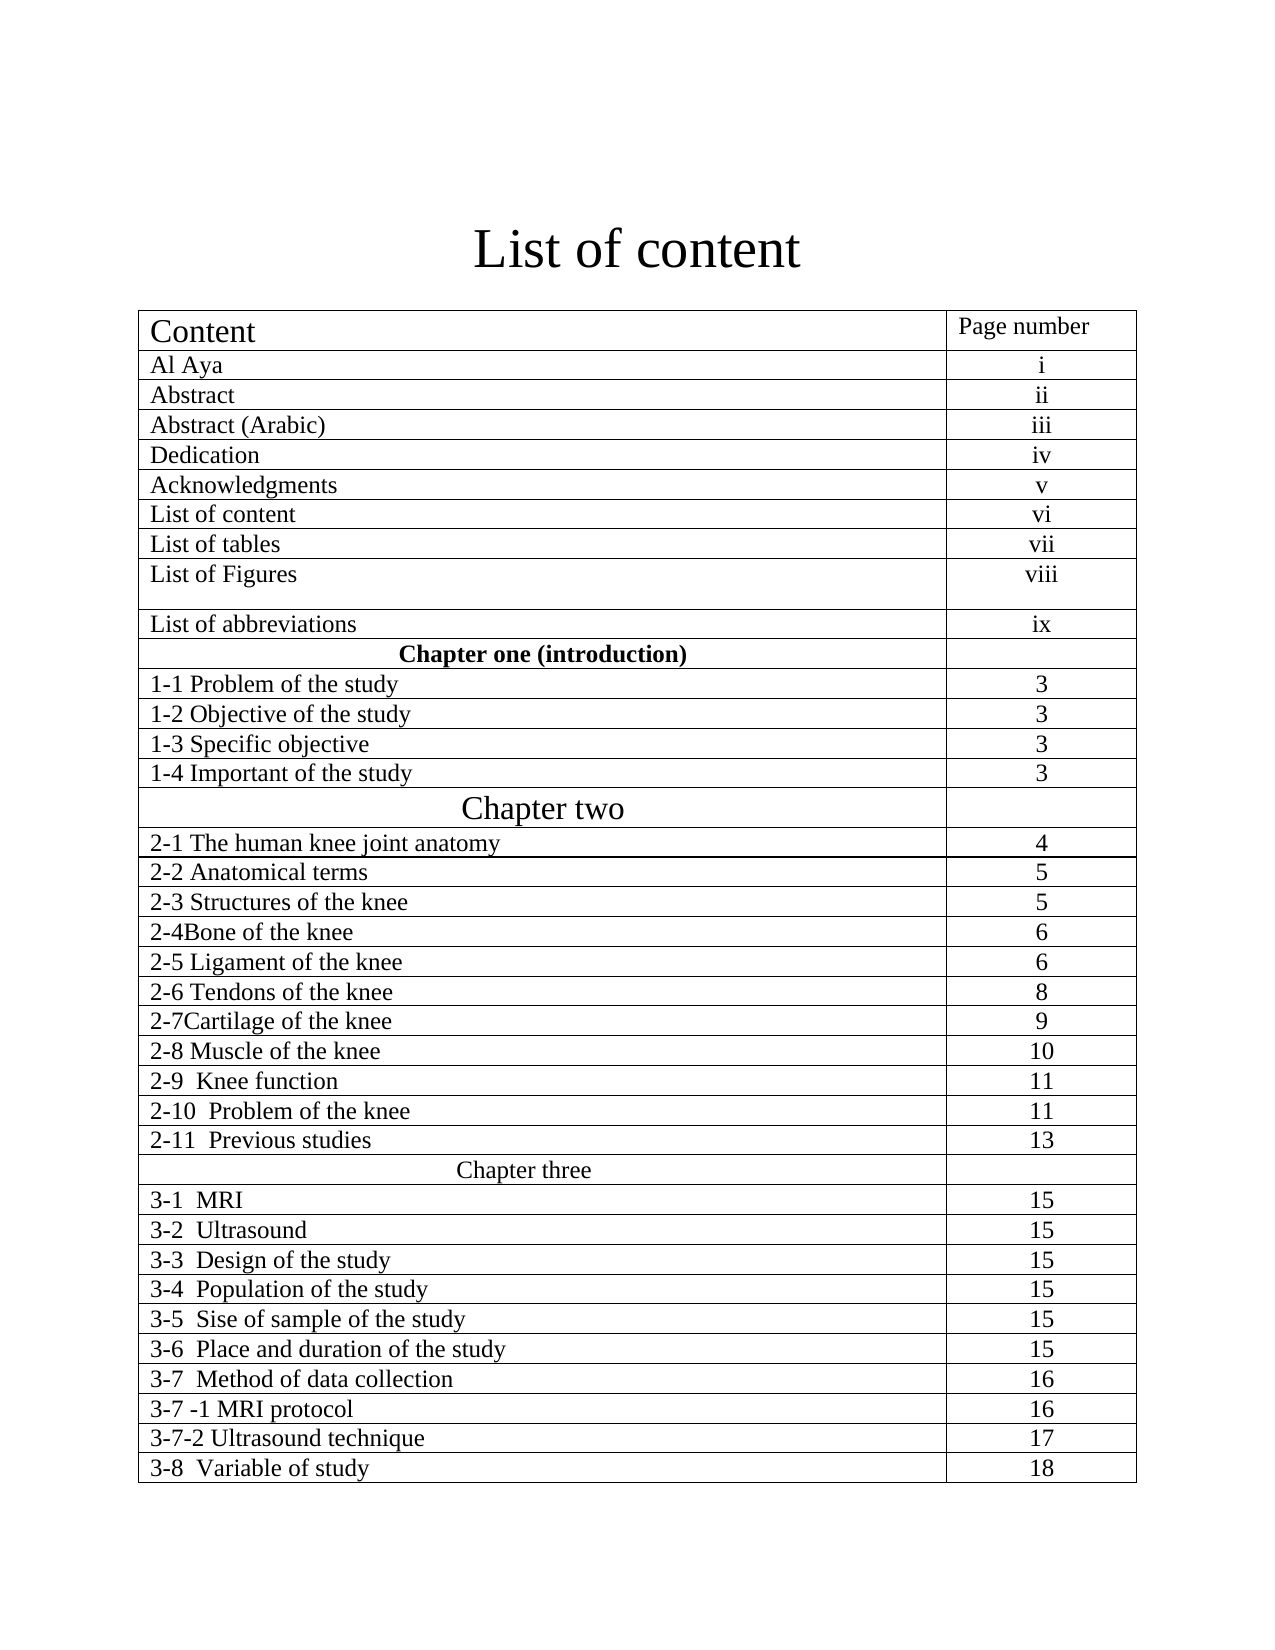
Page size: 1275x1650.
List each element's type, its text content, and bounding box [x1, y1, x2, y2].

table_cell 16 [947, 1364, 1136, 1393]
table_cell 3 [947, 699, 1136, 728]
table_cell 6 [947, 947, 1136, 976]
table_cell 9 [947, 1006, 1136, 1035]
table_cell 15 [947, 1304, 1136, 1333]
table_cell 3-3 Design of the study [139, 1245, 946, 1273]
table_cell 3-6 Place and duration of the study [139, 1334, 946, 1363]
table_cell 2-4Bone of the knee [139, 917, 946, 946]
table_cell Chapter one (introduction) [139, 639, 946, 668]
table_cell 2-9 Knee function [139, 1066, 946, 1095]
table_cell 3 [947, 729, 1136, 757]
table_cell 3-5 Sise of sample of the study [139, 1304, 946, 1333]
table_cell 2-5 Ligament of the knee [139, 947, 946, 976]
table_cell 1-4 Important of the study [139, 759, 946, 787]
table_cell 2-1 The human knee joint anatomy [139, 828, 946, 856]
table_cell 3 [947, 669, 1136, 698]
table_cell Al Aya [139, 351, 946, 379]
table_cell 5 [947, 858, 1136, 886]
table_cell 5 [947, 887, 1136, 916]
table_cell v [947, 470, 1136, 498]
table_cell 1-2 Objective of the study [139, 699, 946, 728]
table_cell viii [947, 559, 1136, 608]
table_cell 11 [947, 1066, 1136, 1095]
table_cell Chapter three [139, 1155, 946, 1184]
table_cell Chapter two [139, 788, 946, 827]
table_cell 4 [947, 828, 1136, 856]
table_cell 16 [947, 1394, 1136, 1422]
table_cell 3-4 Population of the study [139, 1275, 946, 1303]
table_cell Abstract [139, 380, 946, 409]
table_cell Abstract (Arabic) [139, 410, 946, 439]
table_cell 13 [947, 1126, 1136, 1154]
table_cell List of abbreviations [139, 610, 946, 638]
table_cell 15 [947, 1334, 1136, 1363]
table_cell vii [947, 529, 1136, 558]
table_cell 15 [947, 1215, 1136, 1244]
table_header Content [139, 311, 946, 349]
table_cell 3-2 Ultrasound [139, 1215, 946, 1244]
table_cell 18 [947, 1453, 1136, 1482]
table_header Page number [947, 311, 1136, 349]
table_cell List of Figures [139, 559, 946, 608]
table_cell [947, 788, 1136, 827]
table_cell [947, 639, 1136, 668]
table_cell ix [947, 610, 1136, 638]
table_cell 3-1 MRI [139, 1185, 946, 1214]
table_cell ii [947, 380, 1136, 409]
table_cell 1-1 Problem of the study [139, 669, 946, 698]
table_cell 2-2 Anatomical terms [139, 858, 946, 886]
table_cell 3-7 Method of data collection [139, 1364, 946, 1393]
table_cell 3-8 Variable of study [139, 1453, 946, 1482]
table_cell 10 [947, 1036, 1136, 1065]
text List of content [150, 215, 1125, 279]
table_cell 15 [947, 1185, 1136, 1214]
table_cell iv [947, 440, 1136, 469]
table_cell vi [947, 500, 1136, 528]
table_cell 3 [947, 759, 1136, 787]
table_cell 11 [947, 1096, 1136, 1124]
table_cell 8 [947, 977, 1136, 1005]
table_cell 2-7Cartilage of the knee [139, 1006, 946, 1035]
table_cell 3-7 -1 MRI protocol [139, 1394, 946, 1422]
table_cell 2-10 Problem of the knee [139, 1096, 946, 1124]
table_cell 6 [947, 917, 1136, 946]
table_cell 15 [947, 1275, 1136, 1303]
table_cell [947, 1155, 1136, 1184]
table_cell Dedication [139, 440, 946, 469]
table_cell iii [947, 410, 1136, 439]
table_cell 1-3 Specific objective [139, 729, 946, 757]
table_cell 17 [947, 1424, 1136, 1452]
table_cell List of content [139, 500, 946, 528]
table_cell 2-8 Muscle of the knee [139, 1036, 946, 1065]
table_cell 2-6 Tendons of the knee [139, 977, 946, 1005]
table_cell Acknowledgments [139, 470, 946, 498]
table_cell 3-7-2 Ultrasound technique [139, 1424, 946, 1452]
table_cell List of tables [139, 529, 946, 558]
table_cell 15 [947, 1245, 1136, 1273]
table_cell i [947, 351, 1136, 379]
table_cell 2-11 Previous studies [139, 1126, 946, 1154]
table_cell 2-3 Structures of the knee [139, 887, 946, 916]
